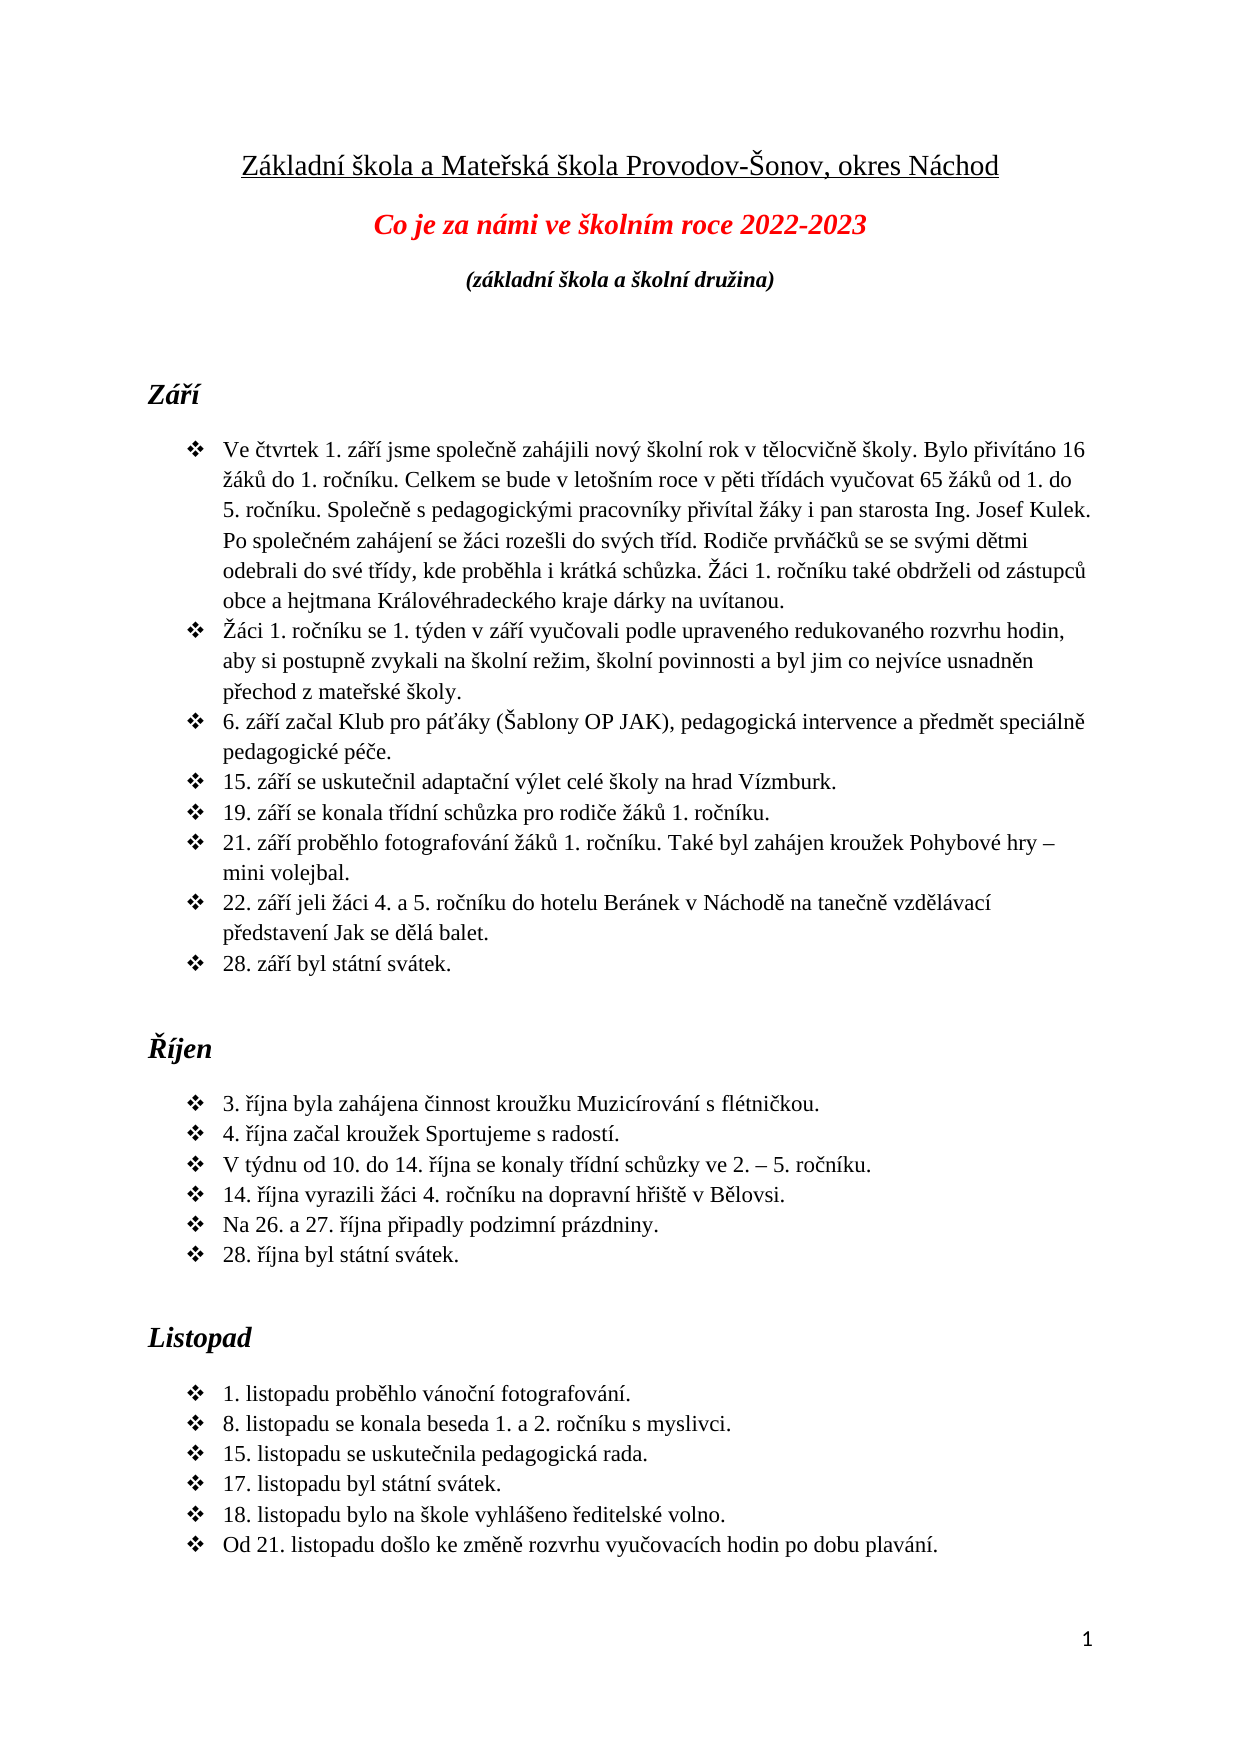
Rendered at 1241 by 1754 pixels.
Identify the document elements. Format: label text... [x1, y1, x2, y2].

text Základní škola a Mateřská škola Provodov-Šonov, okres Náchod [148, 148, 1093, 181]
list 21. září proběhlo fotografování žáků 1. ročníku. Také byl zahájen kroužek Pohybové hry – mini volejbal. [185, 829, 1093, 885]
list V týdnu od 10. do 14. října se konaly třídní schůzky ve 2. – 5. ročníku. [185, 1151, 1093, 1177]
list 28. října byl státní svátek. [185, 1241, 1093, 1268]
list 28. září byl státní svátek. [185, 950, 1093, 976]
list 19. září se konala třídní schůzka pro rodiče žáků 1. ročníku. [185, 799, 1093, 825]
list Ve čtvrtek 1. září jsme společně zahájili nový školní rok v tělocvičně školy. Bylo přivítáno 16 žáků do 1. ročníku. Celkem se bude v letošním roce v pěti třídách vyučovat 65 žáků od 1. do 5. ročníku. Společně s pedagogickými pracovníky přivítal žáky i pan starosta Ing. Josef Kulek. Po společném zahájení se žáci rozešli do svých tříd. Rodiče prvňáčků se se svými dětmi odebrali do své třídy, kde proběhla i krátká schůzka. Žáci 1. ročníku také obdrželi od zástupců obce a hejtmana Královéhradeckého kraje dárky na uvítanou. [185, 436, 1093, 613]
list 14. října vyrazili žáci 4. ročníku na dopravní hřiště v Bělovsi. [185, 1181, 1093, 1207]
text Listopad [148, 1320, 1093, 1354]
list 6. září začal Klub pro páťáky (Šablony OP JAK), pedagogická intervence a předmět speciálně pedagogické péče. [185, 708, 1093, 764]
list Na 26. a 27. října připadly podzimní prázdniny. [185, 1211, 1093, 1237]
list 15. září se uskutečnil adaptační výlet celé školy na hrad Vízmburk. [185, 768, 1093, 795]
text (základní škola a školní družina) [148, 266, 1093, 293]
list Žáci 1. ročníku se 1. týden v září vyučovali podle upraveného redukovaného rozvrhu hodin, aby si postupně zvykali na školní režim, školní povinnosti a byl jim co nejvíce usnadněn přechod z mateřské školy. [185, 617, 1093, 704]
list 17. listopadu byl státní svátek. [185, 1470, 1093, 1497]
list 15. listopadu se uskutečnila pedagogická rada. [185, 1440, 1093, 1467]
text Co je za námi ve školním roce 2022-2023 [148, 207, 1093, 241]
list 3. října byla zahájena činnost kroužku Muzicírování s flétničkou. [185, 1090, 1093, 1117]
list 22. září jeli žáci 4. a 5. ročníku do hotelu Beránek v Náchodě na tanečně vzdělávací představení Jak se dělá balet. [185, 889, 1093, 946]
list Od 21. listopadu došlo ke změně rozvrhu vyučovacích hodin po dobu plavání. [185, 1531, 1093, 1557]
list 8. listopadu se konala beseda 1. a 2. ročníku s myslivci. [185, 1410, 1093, 1436]
text Září [148, 377, 1093, 410]
text Říjen [148, 1031, 1093, 1064]
list 4. října začal kroužek Sportujeme s radostí. [185, 1121, 1093, 1147]
list 18. listopadu bylo na škole vyhlášeno ředitelské volno. [185, 1501, 1093, 1527]
list 1. listopadu proběhlo vánoční fotografování. [185, 1380, 1093, 1406]
